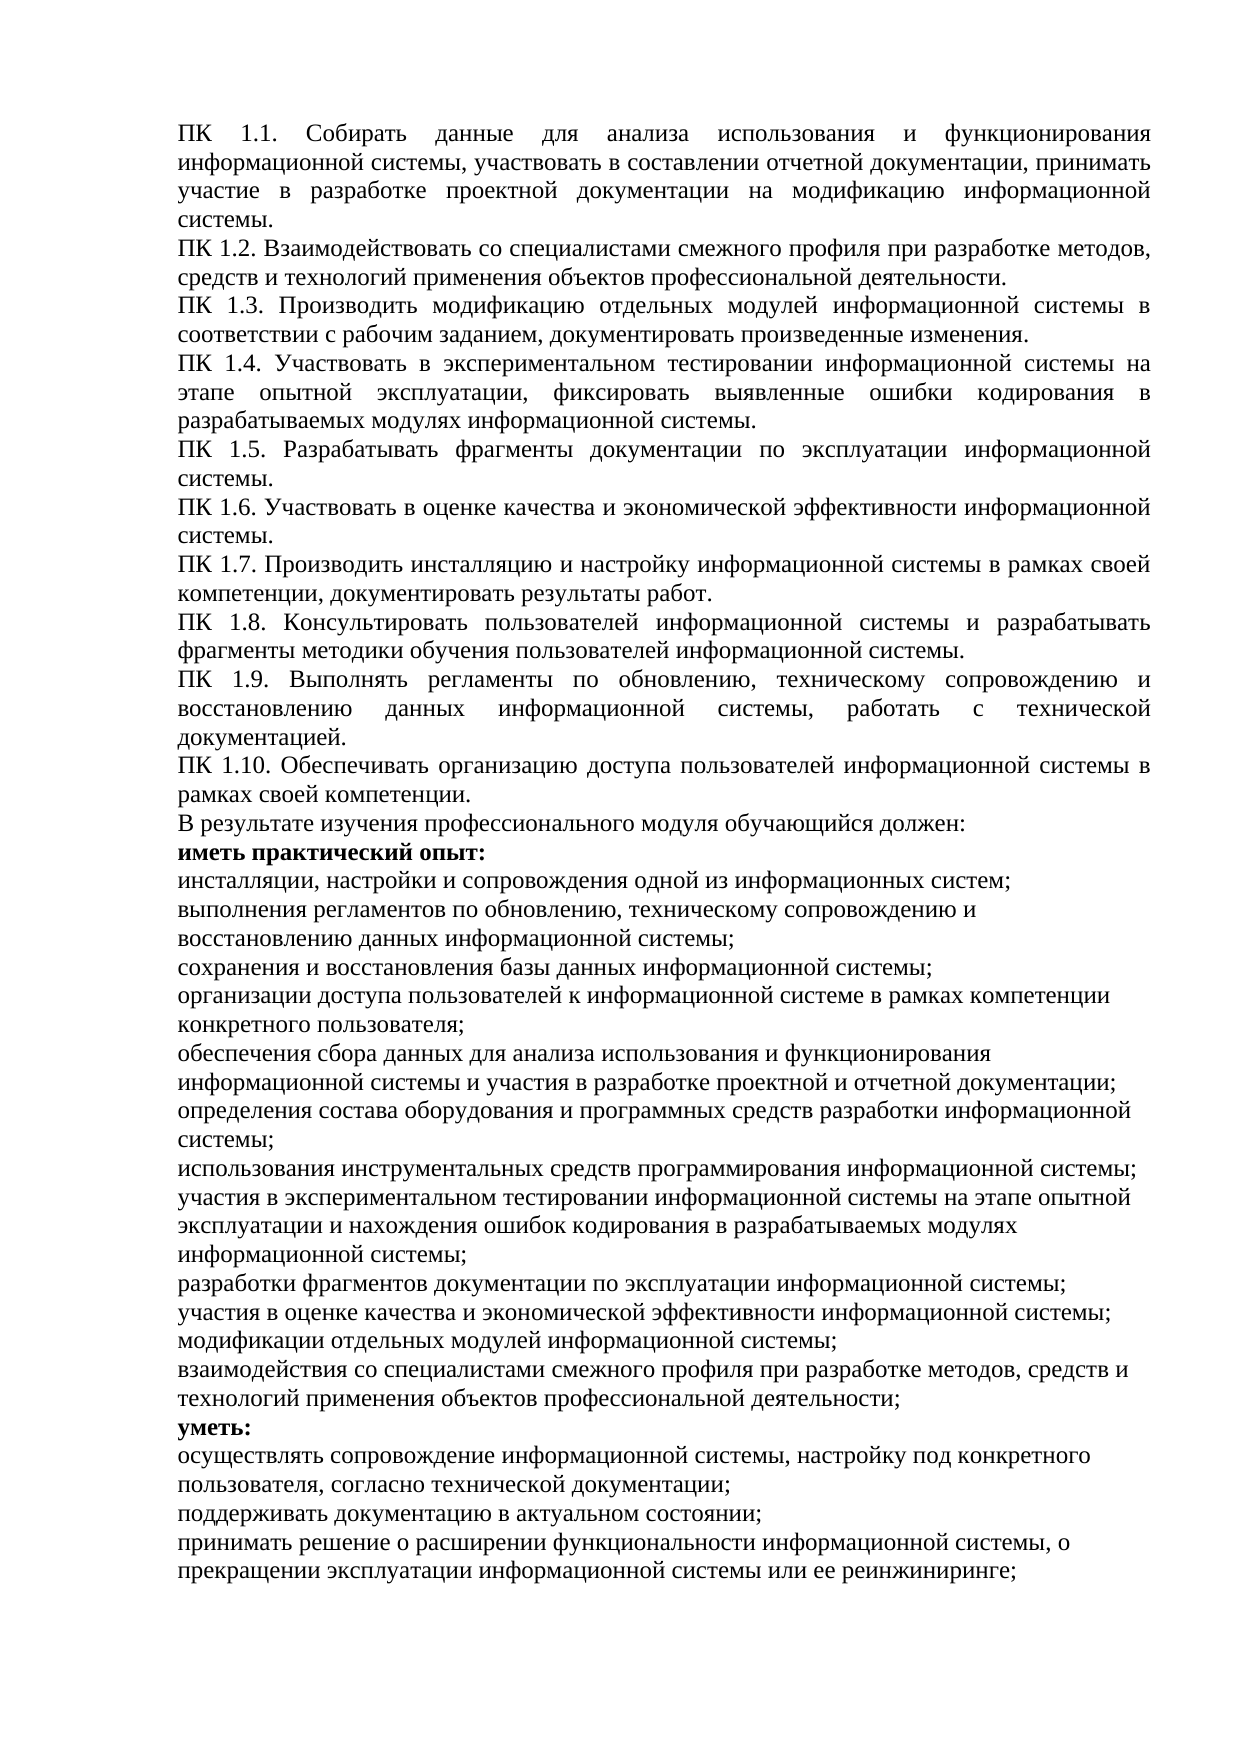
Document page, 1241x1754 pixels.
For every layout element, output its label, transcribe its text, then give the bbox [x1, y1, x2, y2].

text иметь практический опыт: [177, 837, 1152, 866]
text определения состава оборудования и программных средств разработки информационной системы; [177, 1096, 1152, 1153]
text участия в оценке качества и экономической эффективности информационной системы; [177, 1297, 1152, 1326]
text использования инструментальных средств программирования информационной системы; [177, 1153, 1152, 1182]
text ПК 1.5. Разрабатывать фрагменты документации по эксплуатации информационной системы. [177, 434, 1152, 492]
text ПК 1.1. Собирать данные для анализа использования и функционирования информационной системы, участвовать в составлении отчетной документации, принимать участие в разработке проектной документации на модификацию информационной системы. [177, 118, 1152, 233]
text уметь: [177, 1412, 1152, 1441]
text ПК 1.8. Консультировать пользователей информационной системы и разрабатывать фрагменты методики обучения пользователей информационной системы. [177, 607, 1152, 664]
text ПК 1.6. Участвовать в оценке качества и экономической эффективности информационной системы. [177, 492, 1152, 549]
text ПК 1.3. Производить модификацию отдельных модулей информационной системы в соответствии с рабочим заданием, документировать произведенные изменения. [177, 291, 1152, 348]
text принимать решение о расширении функциональности информационной системы, о прекращении эксплуатации информационной системы или ее реинжиниринге; [177, 1527, 1152, 1584]
text ПК 1.7. Производить инсталляцию и настройку информационной системы в рамках своей компетенции, документировать результаты работ. [177, 549, 1152, 607]
text В результате изучения профессионального модуля обучающийся должен: [177, 808, 1152, 837]
text ПК 1.10. Обеспечивать организацию доступа пользователей информационной системы в рамках своей компетенции. [177, 751, 1152, 808]
text обеспечения сбора данных для анализа использования и функционирования информационной системы и участия в разработке проектной и отчетной документации; [177, 1038, 1152, 1096]
text взаимодействия со специалистами смежного профиля при разработке методов, средств и технологий применения объектов профессиональной деятельности; [177, 1354, 1152, 1412]
text ПК 1.2. Взаимодействовать со специалистами смежного профиля при разработке методов, средств и технологий применения объектов профессиональной деятельности. [177, 233, 1152, 291]
text осуществлять сопровождение информационной системы, настройку под конкретного пользователя, согласно технической документации; [177, 1441, 1152, 1498]
text поддерживать документацию в актуальном состоянии; [177, 1498, 1152, 1527]
text инсталляции, настройки и сопровождения одной из информационных систем; [177, 866, 1152, 894]
text участия в экспериментальном тестировании информационной системы на этапе опытной эксплуатации и нахождения ошибок кодирования в разрабатываемых модулях информационной системы; [177, 1182, 1152, 1268]
text разработки фрагментов документации по эксплуатации информационной системы; [177, 1268, 1152, 1297]
text сохранения и восстановления базы данных информационной системы; [177, 952, 1152, 981]
text ПК 1.9. Выполнять регламенты по обновлению, техническому сопровождению и восстановлению данных информационной системы, работать с технической документацией. [177, 664, 1152, 751]
text организации доступа пользователей к информационной системе в рамках компетенции конкретного пользователя; [177, 981, 1152, 1038]
text ПК 1.4. Участвовать в экспериментальном тестировании информационной системы на этапе опытной эксплуатации, фиксировать выявленные ошибки кодирования в разрабатываемых модулях информационной системы. [177, 348, 1152, 434]
text выполнения регламентов по обновлению, техническому сопровождению и восстановлению данных информационной системы; [177, 894, 1152, 952]
text модификации отдельных модулей информационной системы; [177, 1326, 1152, 1354]
